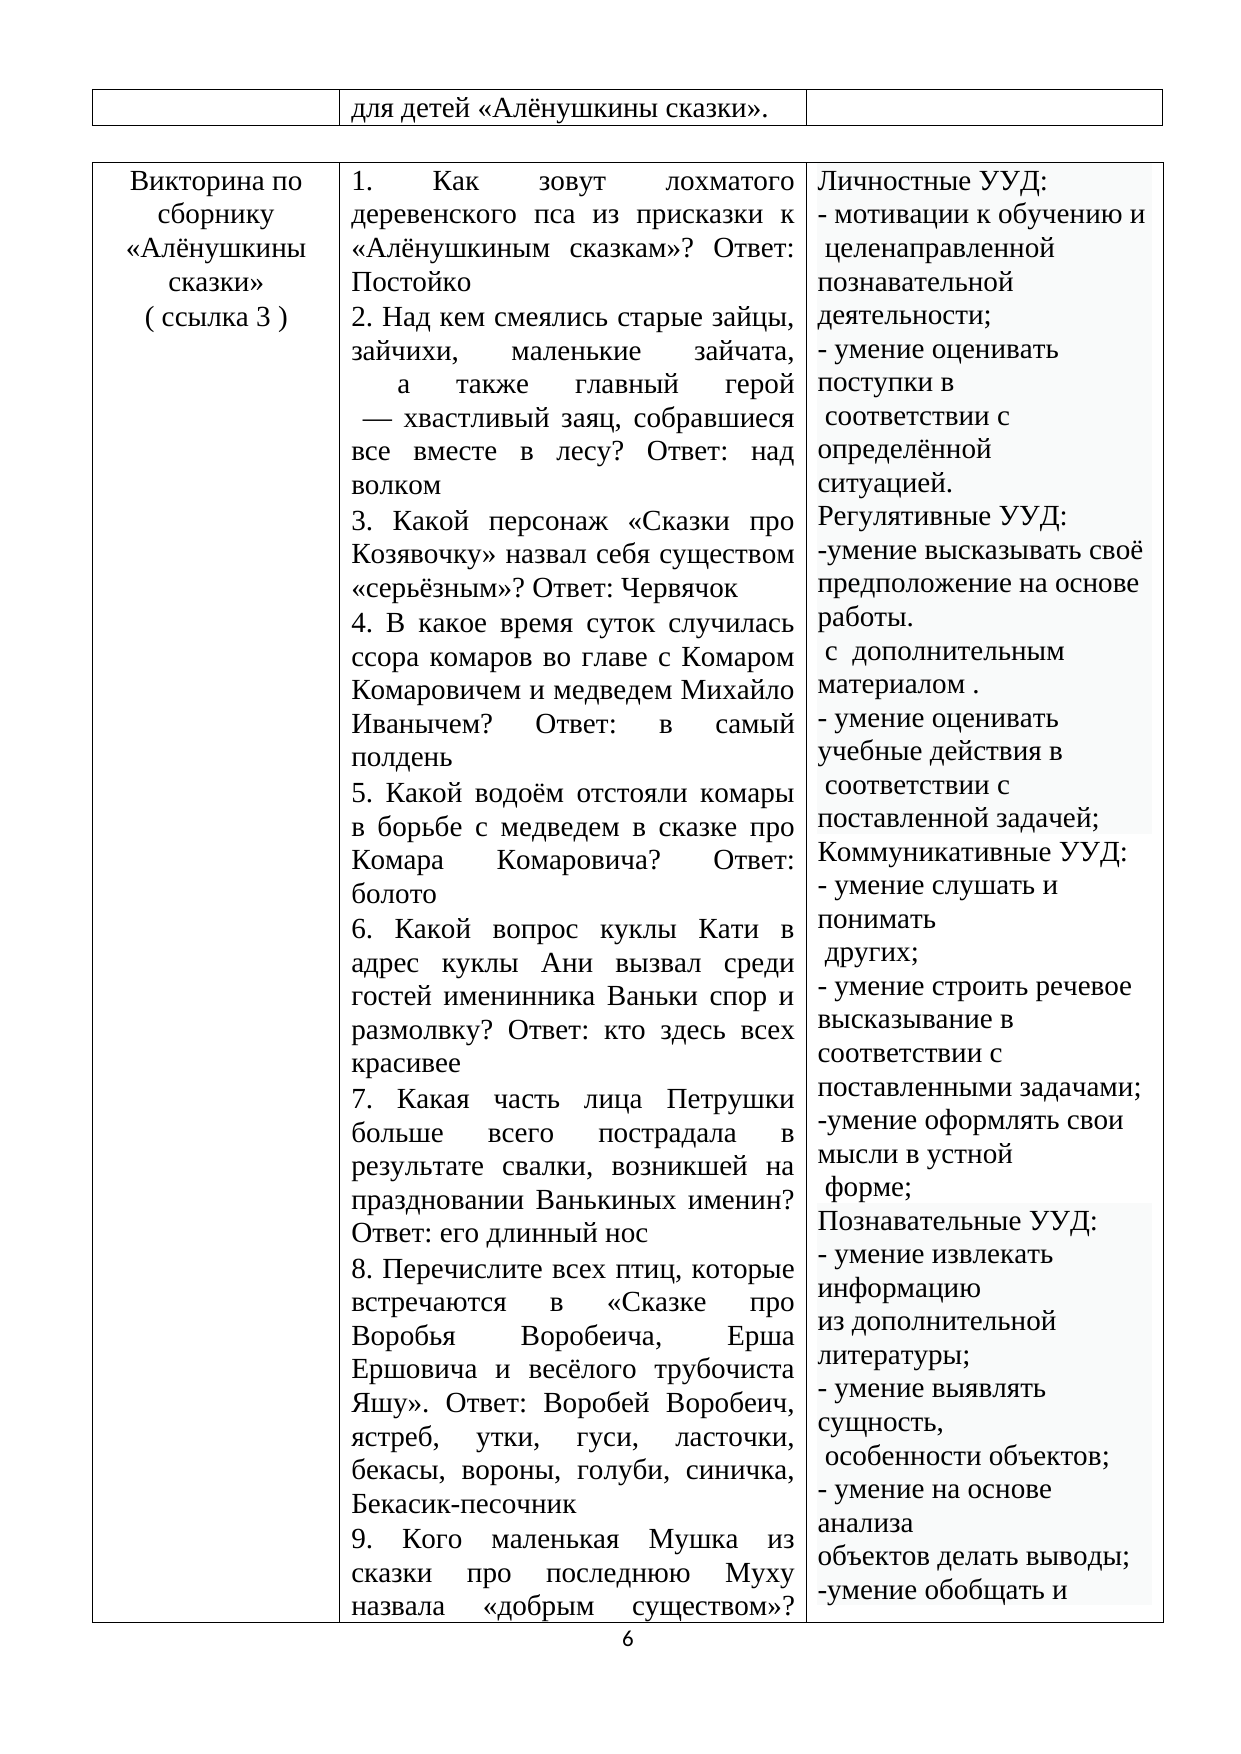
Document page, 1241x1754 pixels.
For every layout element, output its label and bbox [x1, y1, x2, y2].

table_cell [93, 90, 339, 125]
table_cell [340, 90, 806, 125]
table_header [807, 163, 1163, 1622]
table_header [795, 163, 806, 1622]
table_cell [807, 90, 1162, 125]
table_header [93, 163, 339, 1622]
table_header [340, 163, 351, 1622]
